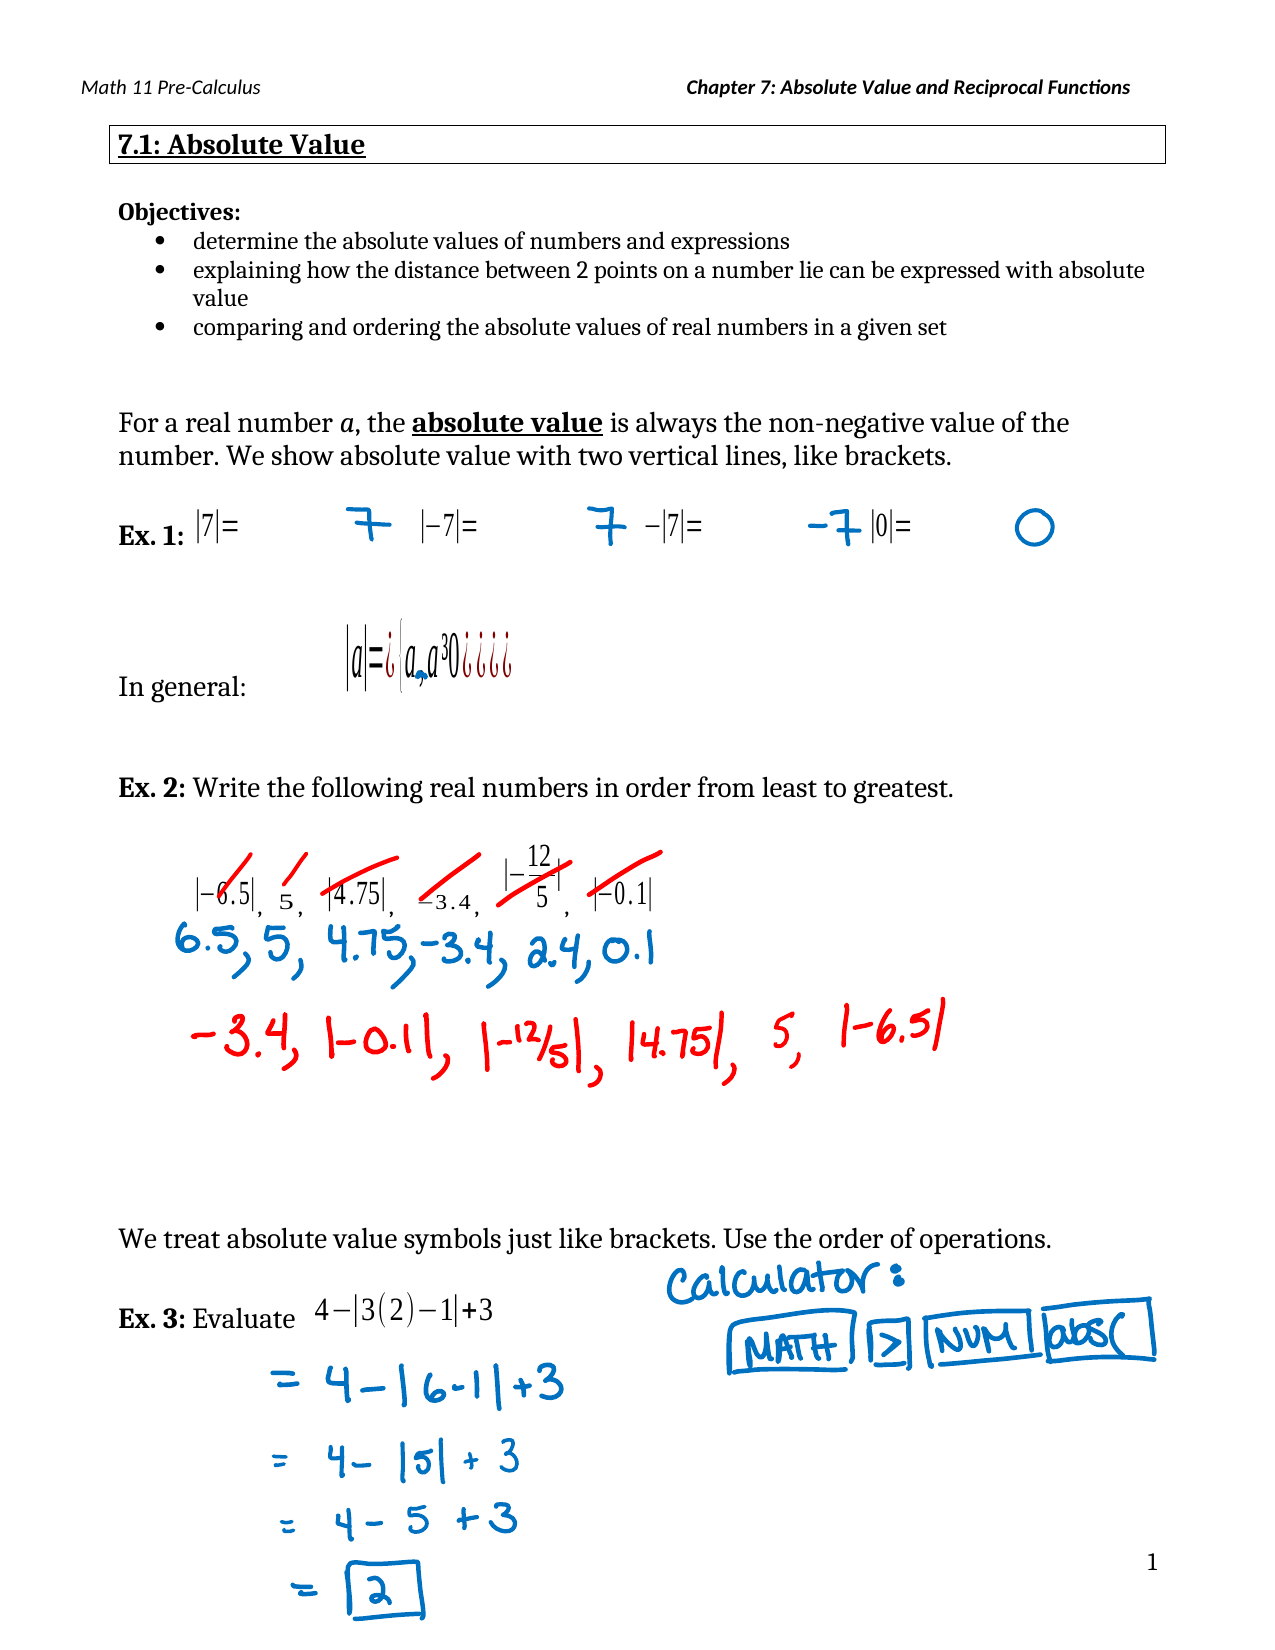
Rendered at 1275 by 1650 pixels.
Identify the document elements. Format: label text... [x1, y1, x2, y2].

text Ex. 2: Write the following real numbers in order from least to greatest. [118, 771, 1157, 805]
list explaining how the distance between 2 points on a number lie can be expressed with absolute value [156, 256, 1157, 313]
text We treat absolute value symbols just like brackets. Use the order of operations. [118, 1223, 1157, 1256]
text 7.1: Absolute Value [110, 126, 1165, 163]
text Objectives: [118, 198, 1157, 227]
text In general: [118, 615, 1157, 704]
text For a real number a, the absolute value is always the non-negative value of the number. We show absolute value with two vertical lines, like brackets. [118, 406, 1157, 473]
text Ex. 1: [118, 506, 1157, 553]
list comparing and ordering the absolute values of real numbers in a given set [156, 313, 1157, 342]
text , , , , , [118, 838, 1157, 921]
text Ex. 3: Evaluate [118, 1290, 1157, 1336]
list determine the absolute values of numbers and expressions [156, 227, 1157, 256]
